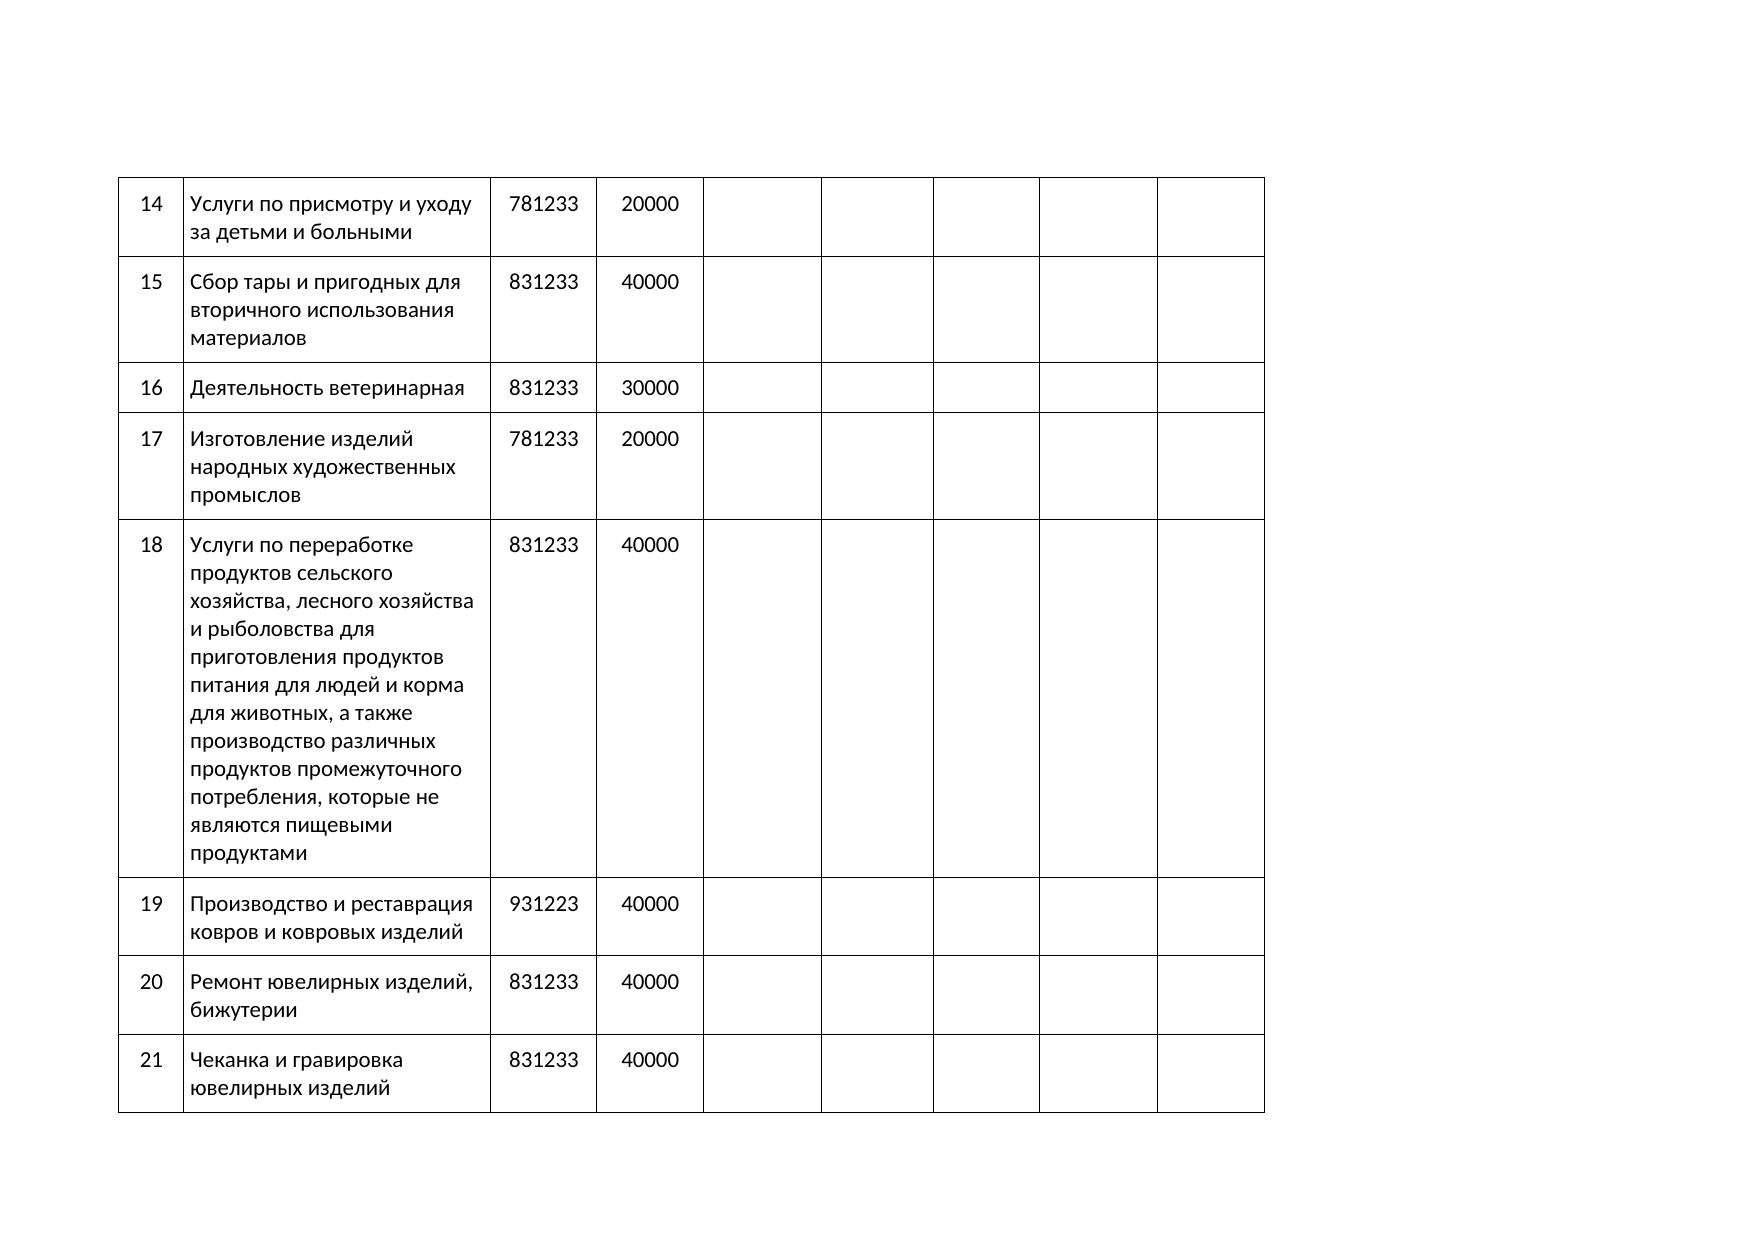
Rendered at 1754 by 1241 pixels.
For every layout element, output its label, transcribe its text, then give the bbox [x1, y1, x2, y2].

table_cell [704, 520, 821, 877]
table_cell 18 [119, 520, 183, 877]
table_cell [934, 1035, 1039, 1112]
table_cell 20000 [597, 413, 703, 518]
table_cell [1040, 363, 1157, 412]
table_cell 831233 [491, 956, 596, 1034]
table_cell 40000 [597, 257, 703, 362]
table_cell [1158, 1035, 1264, 1112]
table_cell 17 [119, 413, 183, 518]
table_cell 21 [119, 1035, 183, 1112]
table_cell [704, 878, 821, 955]
table_cell [1040, 520, 1157, 877]
table_cell 14 [119, 178, 183, 256]
table_cell Изготовление изделий народных художественных промыслов [184, 413, 490, 518]
table_cell 20000 [597, 178, 703, 256]
table_cell [1040, 878, 1157, 955]
table_cell Сбор тары и пригодных для вторичного использования материалов [184, 257, 490, 362]
table_cell [1040, 956, 1157, 1034]
table_cell 781233 [491, 178, 596, 256]
table_cell 15 [119, 257, 183, 362]
table_cell [1040, 1035, 1157, 1112]
table_cell [822, 363, 933, 412]
table_cell Деятельность ветеринарная [184, 363, 490, 412]
table_cell [822, 520, 933, 877]
table_cell [934, 413, 1039, 518]
table_cell [822, 413, 933, 518]
table_cell [822, 956, 933, 1034]
table_cell [1040, 178, 1157, 256]
table_cell Услуги по присмотру и уходу за детьми и больными [184, 178, 490, 256]
table_cell [704, 956, 821, 1034]
table_cell [1040, 413, 1157, 518]
table_cell [934, 363, 1039, 412]
table_cell [934, 178, 1039, 256]
table_cell 40000 [597, 520, 703, 877]
table_cell 931223 [491, 878, 596, 955]
table_cell [822, 1035, 933, 1112]
table_cell 40000 [597, 956, 703, 1034]
table_cell 19 [119, 878, 183, 955]
table_cell [934, 257, 1039, 362]
table_cell 831233 [491, 1035, 596, 1112]
table_cell 16 [119, 363, 183, 412]
table_cell 30000 [597, 363, 703, 412]
table_cell [1040, 257, 1157, 362]
table_cell Ремонт ювелирных изделий, бижутерии [184, 956, 490, 1034]
table_cell [1158, 363, 1264, 412]
table_cell [934, 520, 1039, 877]
table_cell 40000 [597, 1035, 703, 1112]
table_cell 831233 [491, 257, 596, 362]
table_cell 831233 [491, 520, 596, 877]
table_cell 781233 [491, 413, 596, 518]
table_cell [1158, 520, 1264, 877]
table_cell [822, 178, 933, 256]
table_cell Услуги по переработке продуктов сельского хозяйства, лесного хозяйства и рыболовства для приготовления продуктов питания для людей и корма для животных, а также производство различных продуктов промежуточного потребления, которые не являются пищевыми продуктами [184, 520, 490, 877]
table_cell [704, 257, 821, 362]
table_cell [704, 413, 821, 518]
table_cell [1158, 878, 1264, 955]
table_cell [1158, 413, 1264, 518]
table_cell [704, 178, 821, 256]
table_cell [704, 363, 821, 412]
table_cell [1158, 178, 1264, 256]
table_cell Чеканка и гравировка ювелирных изделий [184, 1035, 490, 1112]
table_cell Производство и реставрация ковров и ковровых изделий [184, 878, 490, 955]
table_cell [934, 956, 1039, 1034]
table_cell 831233 [491, 363, 596, 412]
table_cell [1158, 956, 1264, 1034]
table_cell [934, 878, 1039, 955]
table_cell [822, 878, 933, 955]
table_cell [704, 1035, 821, 1112]
table_cell [822, 257, 933, 362]
table_cell 40000 [597, 878, 703, 955]
table_cell 20 [119, 956, 183, 1034]
table_cell [1158, 257, 1264, 362]
